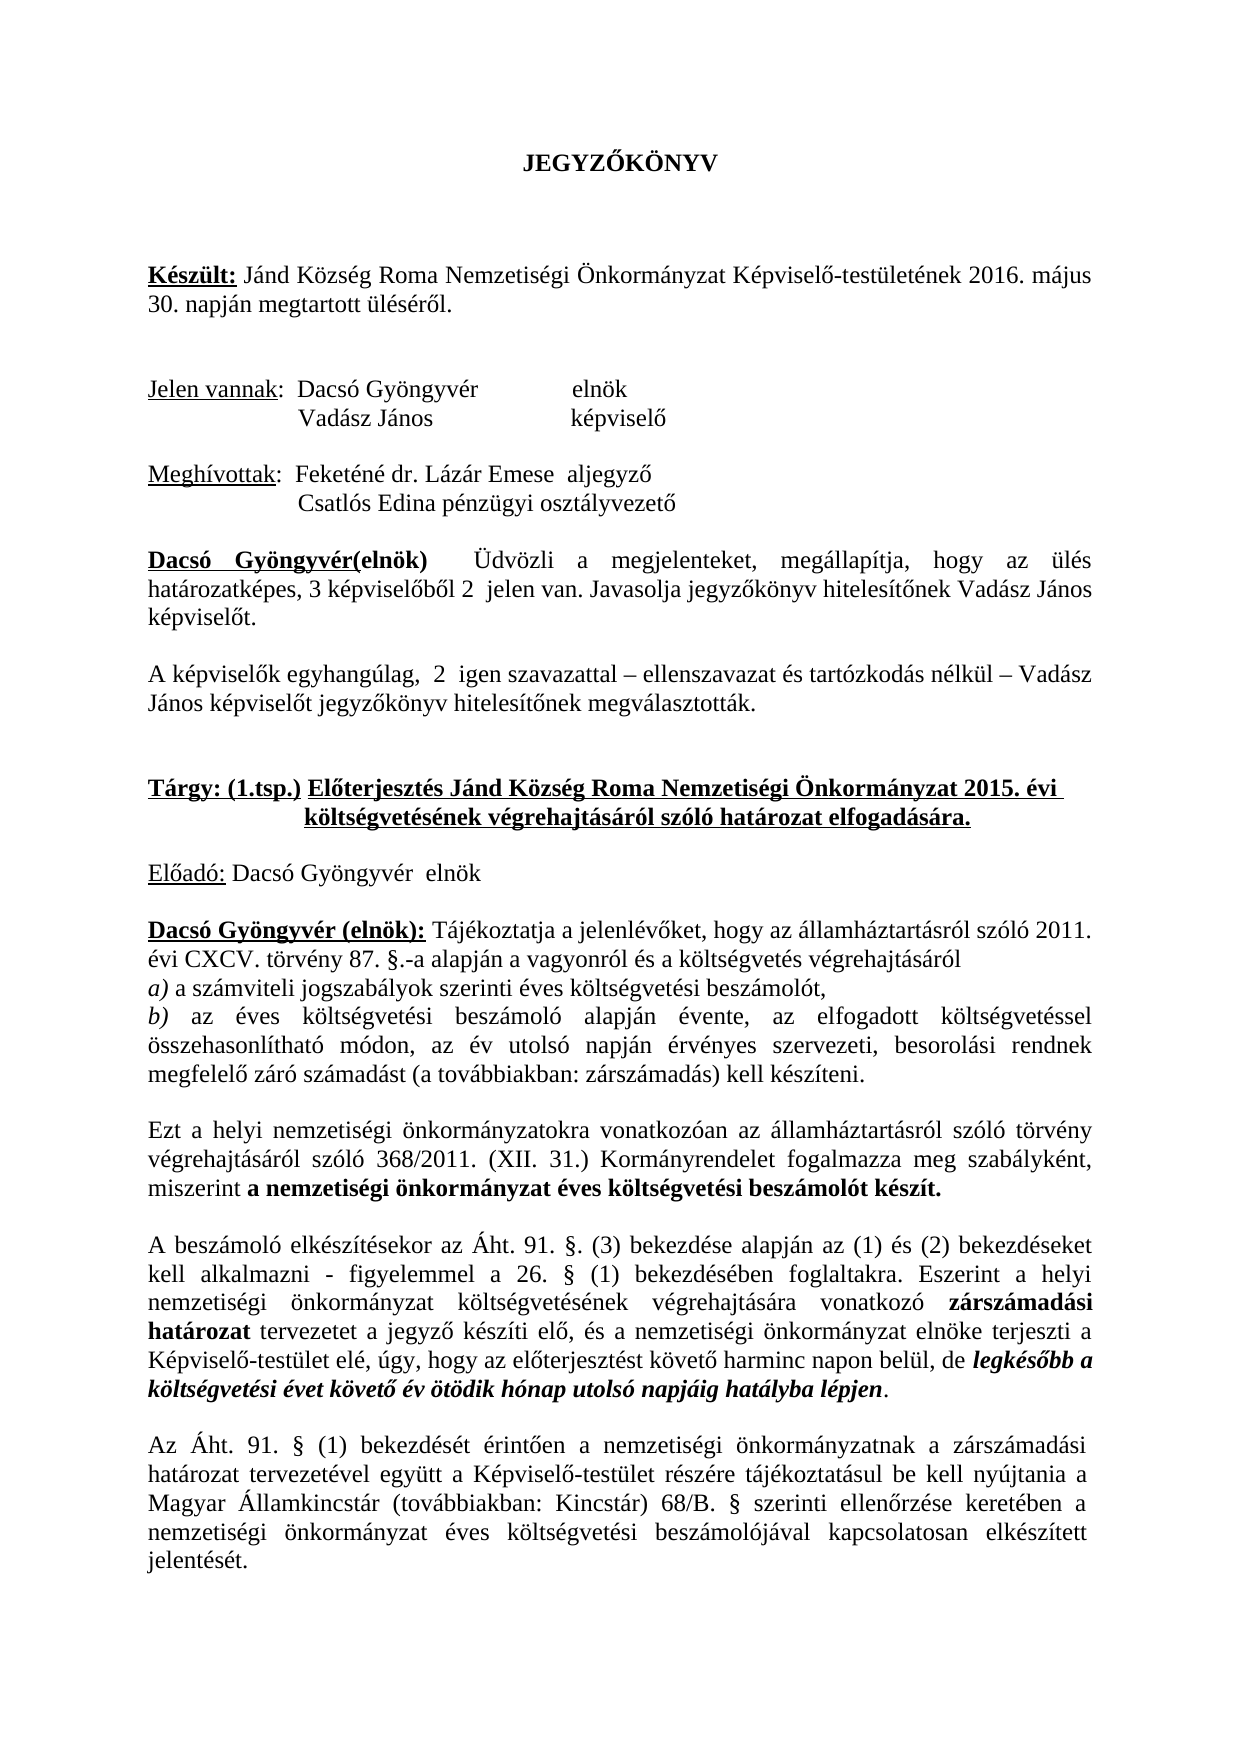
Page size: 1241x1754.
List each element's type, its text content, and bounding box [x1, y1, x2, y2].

text Dacsó Gyöngyvér (elnök): Tájékoztatja a jelenlévőket, hogy az államháztartásról szóló 2011. évi CXCV. törvény 87. §.-a alapján a vagyonról és a költségvetés végrehajtásáról [148, 915, 1093, 973]
text a) a számviteli jogszabályok szerinti éves költségvetési beszámolót, [148, 973, 1093, 1001]
text Az Áht. 91. § (1) bekezdését érintően a nemzetiségi önkormányzatnak a zárszámadási határozat tervezetével együtt a Képviselő-testület részére tájékoztatásul be kell nyújtania a Magyar Államkincstár (továbbiakban: Kincstár) 68/B. § szerinti ellenőrzése keretében a nemzetiségi önkormányzat éves költségvetési beszámolójával kapcsolatosan elkészített jelentését. [148, 1430, 1088, 1574]
text A beszámoló elkészítésekor az Áht. 91. §. (3) bekezdése alapján az (1) és (2) bekezdéseket kell alkalmazni - figyelemmel a 26. § (1) bekezdésében foglaltakra. Eszerint a helyi nemzetiségi önkormányzat költségvetésének végrehajtására vonatkozó zárszámadási határozat tervezetet a jegyző készíti elő, és a nemzetiségi önkormányzat elnöke terjeszti a Képviselő-testület elé, úgy, hogy az előterjesztést követő harminc napon belül, de legkésőbb a költségvetési évet követő év ötödik hónap utolsó napjáig hatályba lépjen. [148, 1230, 1093, 1402]
text b) az éves költségvetési beszámoló alapján évente, az elfogadott költségvetéssel összehasonlítható módon, az év utolsó napján érvényes szervezeti, besorolási rendnek megfelelő záró számadást (a továbbiakban: zárszámadás) kell készíteni. [148, 1001, 1093, 1088]
text Előadó: Dacsó Gyöngyvér elnök [148, 858, 1093, 887]
text Dacsó Gyöngyvér(elnök) Üdvözli a megjelenteket, megállapítja, hogy az ülés határozatképes, 3 képviselőből 2 jelen van. Javasolja jegyzőkönyv hitelesítőnek Vadász János képviselőt. [148, 545, 1093, 631]
text Jelen vannak: Dacsó Gyöngyvér elnök [148, 374, 1093, 403]
text Meghívottak: Feketéné dr. Lázár Emese aljegyző [148, 459, 1093, 488]
text Ezt a helyi nemzetiségi önkormányzatokra vonatkozóan az államháztartásról szóló törvény végrehajtásáról szóló 368/2011. (XII. 31.) Kormányrendelet fogalmazza meg szabályként, miszerint a nemzetiségi önkormányzat éves költségvetési beszámolót készít. [148, 1116, 1093, 1202]
text Vadász János képviselő [148, 403, 1093, 431]
text Készült: Jánd Község Roma Nemzetiségi Önkormányzat Képviselő-testületének 2016. május 30. napján megtartott üléséről. [148, 260, 1093, 318]
text Csatlós Edina pénzügyi osztályvezető [148, 488, 1093, 517]
text költségvetésének végrehajtásáról szóló határozat elfogadására. [148, 802, 1093, 830]
text JEGYZŐKÖNYV [148, 148, 1093, 176]
text A képviselők egyhangúlag, 2 igen szavazattal – ellenszavazat és tartózkodás nélkül – Vadász János képviselőt jegyzőkönyv hitelesítőnek megválasztották. [148, 659, 1093, 717]
text Tárgy: (1.tsp.) Előterjesztés Jánd Község Roma Nemzetiségi Önkormányzat 2015. évi [148, 773, 1093, 802]
